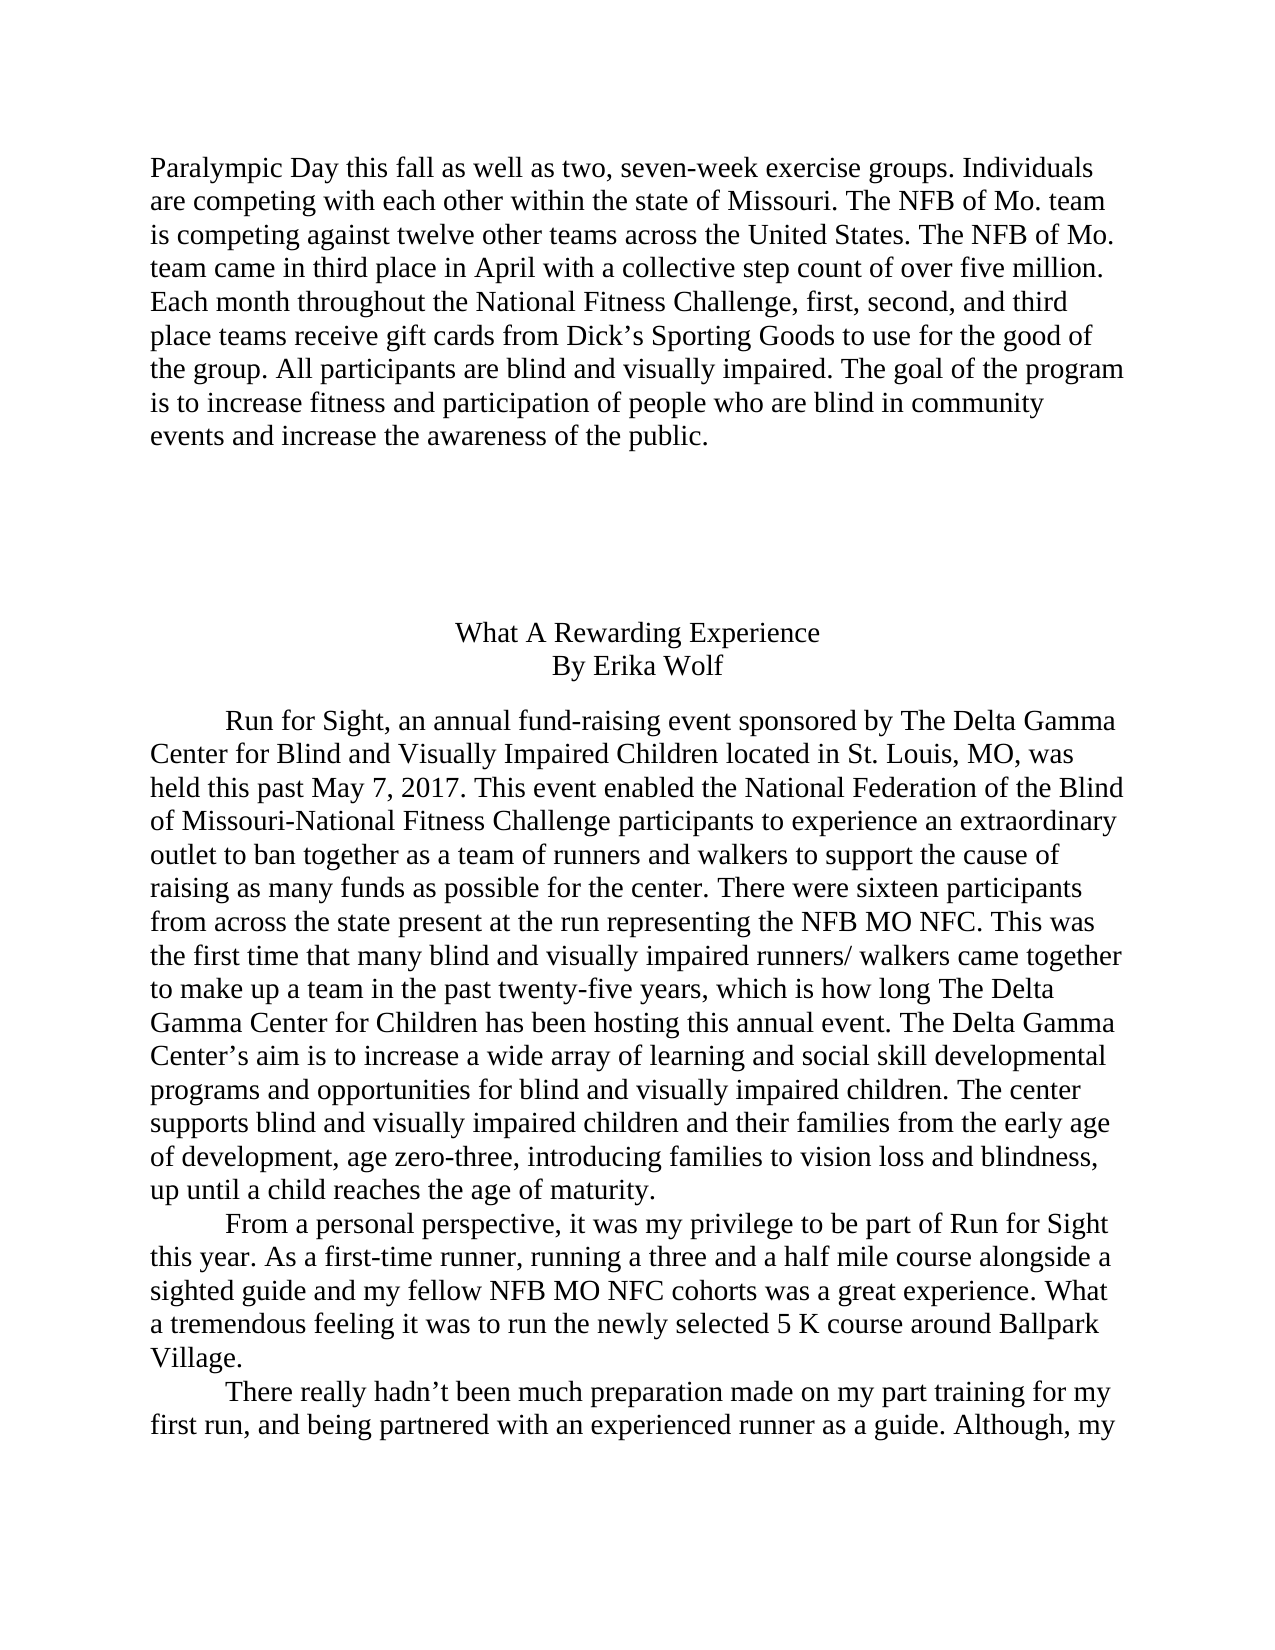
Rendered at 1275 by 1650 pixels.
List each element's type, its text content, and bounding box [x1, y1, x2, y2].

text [150, 1374, 1125, 1441]
text From a personal perspective, it was my privilege to be part of Run for Sight this year. As a first-time runner, running a three and a half mile course alongside a sighted guide and my fellow NFB MO NFC cohorts was a great experience. What a tremendous feeling it was to run the newly selected 5 K course around Ballpark Village. [150, 1206, 1125, 1374]
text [150, 150, 1125, 452]
text What A Rewarding Experience [150, 615, 1125, 648]
text Run for Sight, an annual fund-raising event sponsored by The Delta Gamma Center for Blind and Visually Impaired Children located in St. Louis, MO, was held this past May 7, 2017. This event enabled the National Federation of the Blind of Missouri-National Fitness Challenge participants to experience an extraordinary outlet to ban together as a team of runners and walkers to support the cause of raising as many funds as possible for the center. There were sixteen participants from across the state present at the run representing the NFB MO NFC. This was the first time that many blind and visually impaired runners/ walkers came together to make up a team in the past twenty-five years, which is how long The Delta Gamma Center for Children has been hosting this annual event. The Delta Gamma Center’s aim is to increase a wide array of learning and social skill developmental programs and opportunities for blind and visually impaired children. The center supports blind and visually impaired children and their families from the early age of development, age zero-three, introducing families to vision loss and blindness, up until a child reaches the age of maturity. [150, 703, 1125, 1206]
text By Erika Wolf [150, 648, 1125, 682]
